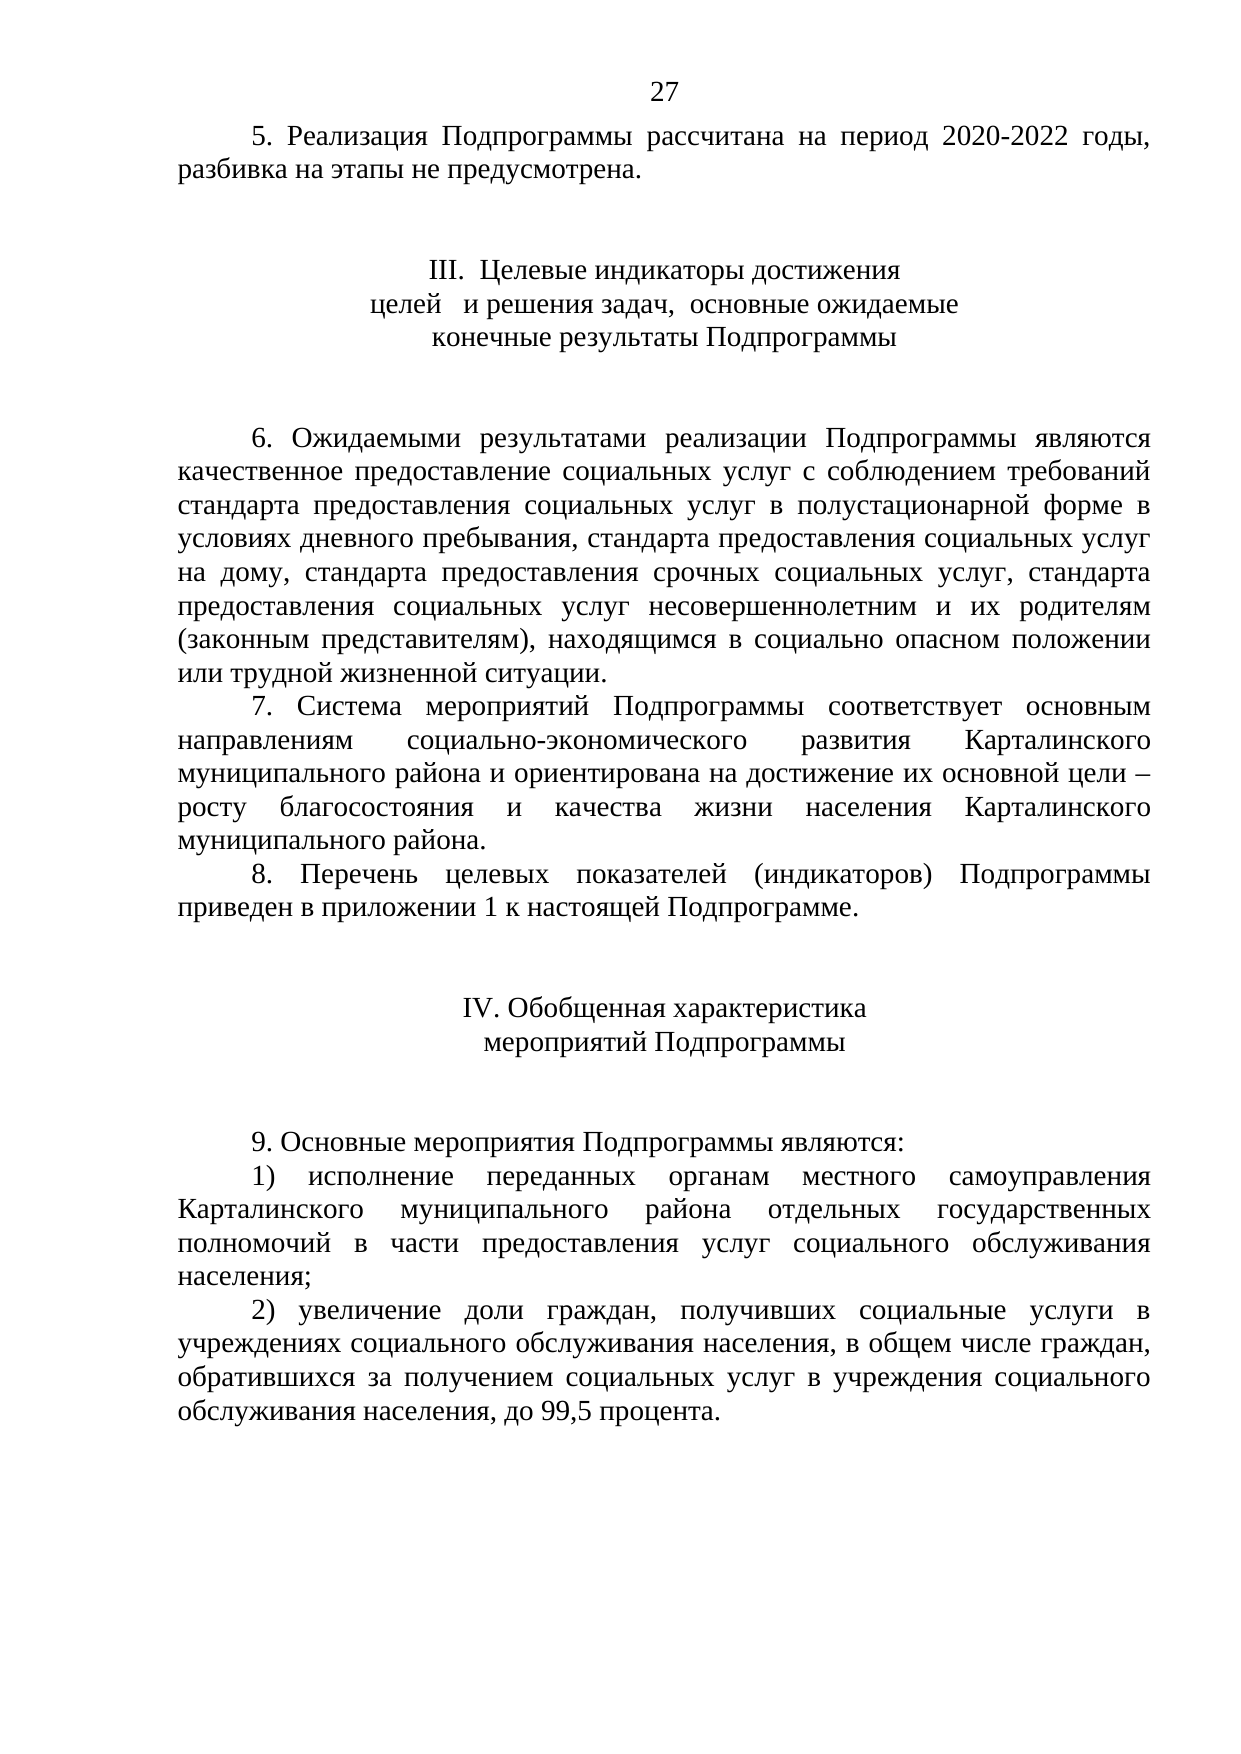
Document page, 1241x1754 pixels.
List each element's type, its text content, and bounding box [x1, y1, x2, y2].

text мероприятий Подпрограммы [177, 1024, 1152, 1057]
text 9. Основные мероприятия Подпрограммы являются: [177, 1124, 1152, 1158]
text IV. Обобщенная характеристика [177, 990, 1152, 1024]
text 8. Перечень целевых показателей (индикаторов) Подпрограммы приведен в приложении 1 к настоящей Подпрограмме. [177, 856, 1152, 923]
text 1) исполнение переданных органам местного самоуправления Карталинского муниципального района отдельных государственных полномочий в части предоставления услуг социального обслуживания населения; [177, 1158, 1152, 1292]
text конечные результаты Подпрограммы [177, 319, 1152, 353]
text 7. Система мероприятий Подпрограммы соответствует основным направлениям социально-экономического развития Карталинского муниципального района и ориентирована на достижение их основной цели – росту благосостояния и качества жизни населения Карталинского муниципального района. [177, 688, 1152, 856]
text III. Целевые индикаторы достижения [177, 252, 1152, 286]
text 6. Ожидаемыми результатами реализации Подпрограммы являются качественное предоставление социальных услуг с соблюдением требований стандарта предоставления социальных услуг в полустационарной форме в условиях дневного пребывания, стандарта предоставления социальных услуг на дому, стандарта предоставления срочных социальных услуг, стандарта предоставления социальных услуг несовершеннолетним и их родителям (законным представителям), находящимся в социально опасном положении или трудной жизненной ситуации. [177, 420, 1152, 688]
text целей и решения задач, основные ожидаемые [177, 286, 1152, 319]
text 5. Реализация Подпрограммы рассчитана на период 2020-2022 годы, разбивка на этапы не предусмотрена. [177, 118, 1152, 185]
text 2) увеличение доли граждан, получивших социальные услуги в учреждениях социального обслуживания населения, в общем числе граждан, обратившихся за получением социальных услуг в учреждения социального обслуживания населения, до 99,5 процента. [177, 1292, 1152, 1426]
